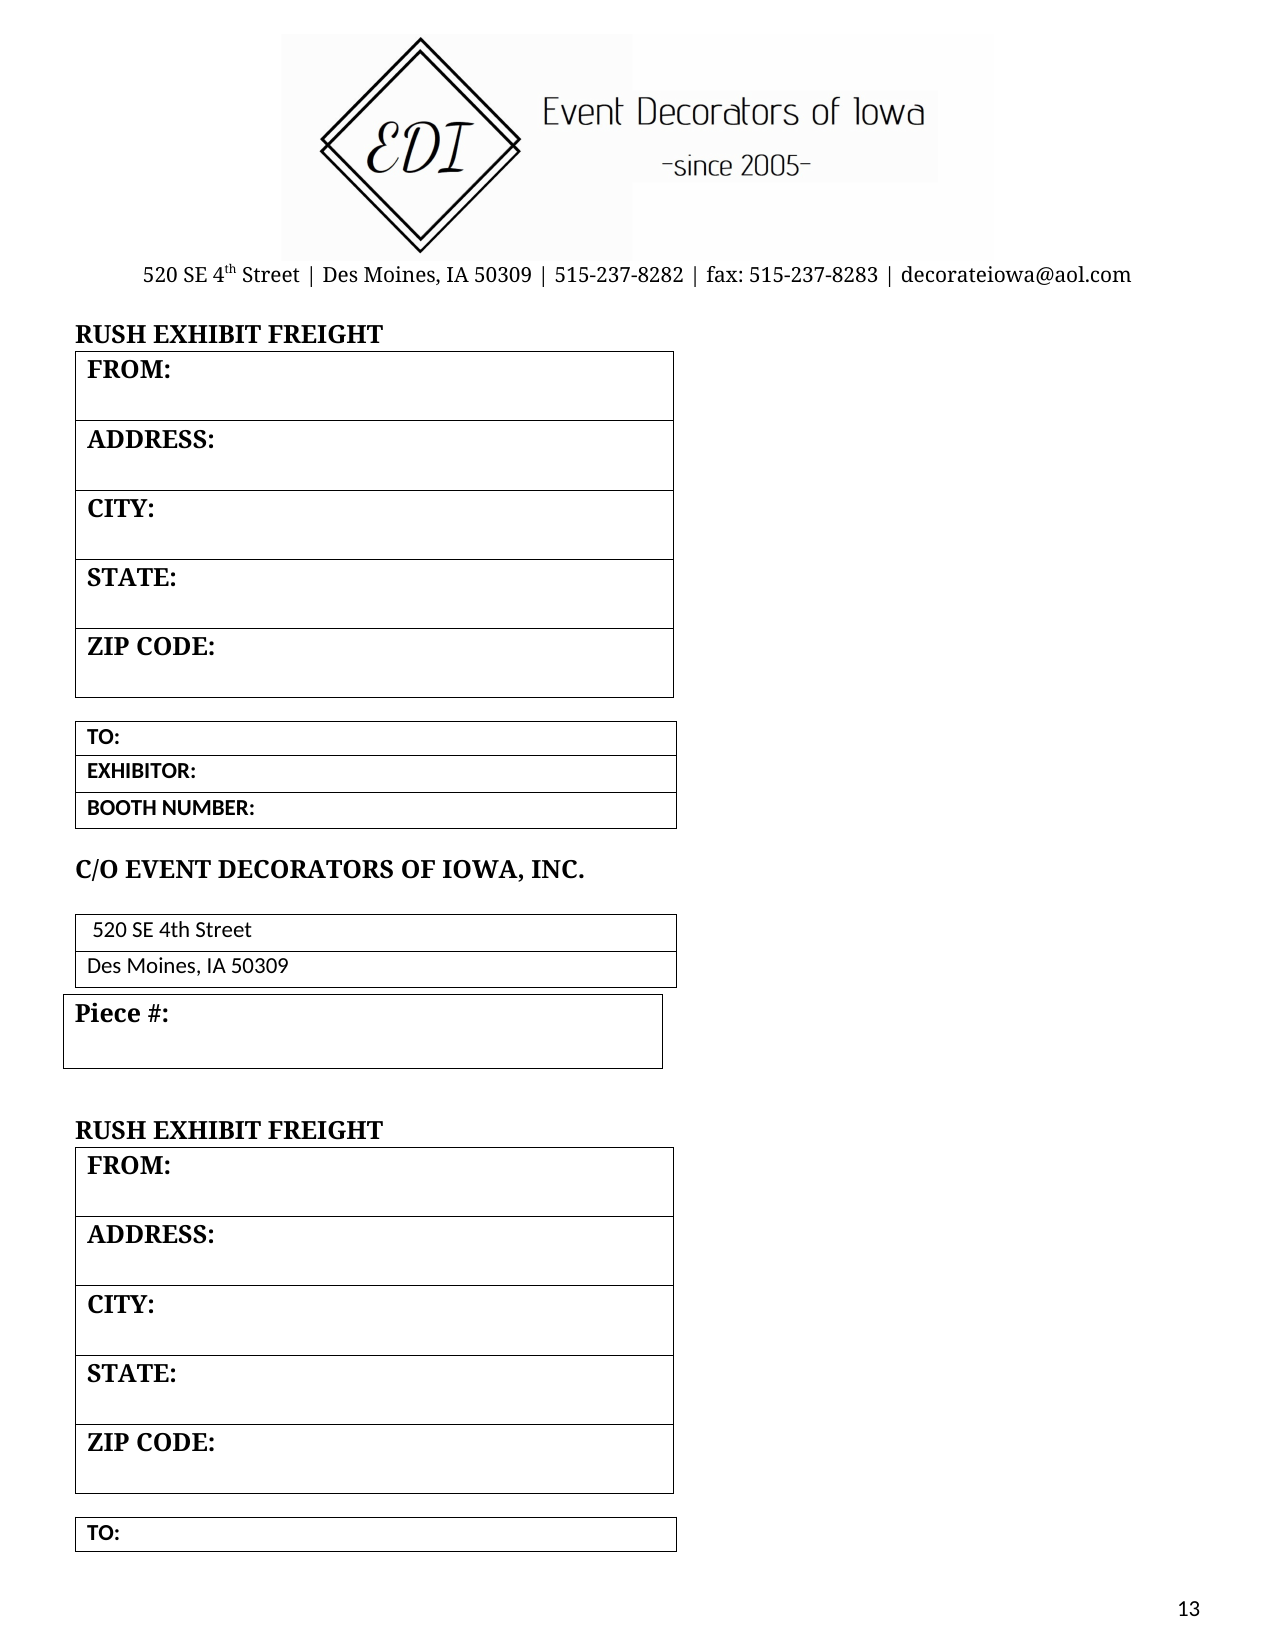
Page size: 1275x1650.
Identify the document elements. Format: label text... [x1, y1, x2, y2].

table_header TO: [76, 1518, 676, 1551]
table_cell STATE: [76, 560, 673, 628]
table_header Piece #: [64, 995, 662, 1068]
table_header FROM: [76, 352, 673, 420]
table_cell ADDRESS: [76, 1217, 673, 1285]
text RUSH EXHIBIT FREIGHT [75, 317, 1200, 351]
text RUSH EXHIBIT FREIGHT [75, 1113, 1200, 1147]
table_cell CITY: [76, 491, 673, 559]
table_header FROM: [76, 1148, 673, 1216]
table_cell ZIP CODE: [76, 629, 673, 697]
table_cell STATE: [76, 1356, 673, 1424]
table_cell ZIP CODE: [76, 1425, 673, 1493]
text C/O EVENT DECORATORS OF IOWA, INC. [75, 852, 1200, 886]
picture [281, 34, 994, 261]
table_cell CITY: [76, 1286, 673, 1354]
table_cell ADDRESS: [76, 421, 673, 489]
table_header TO: [76, 722, 676, 755]
